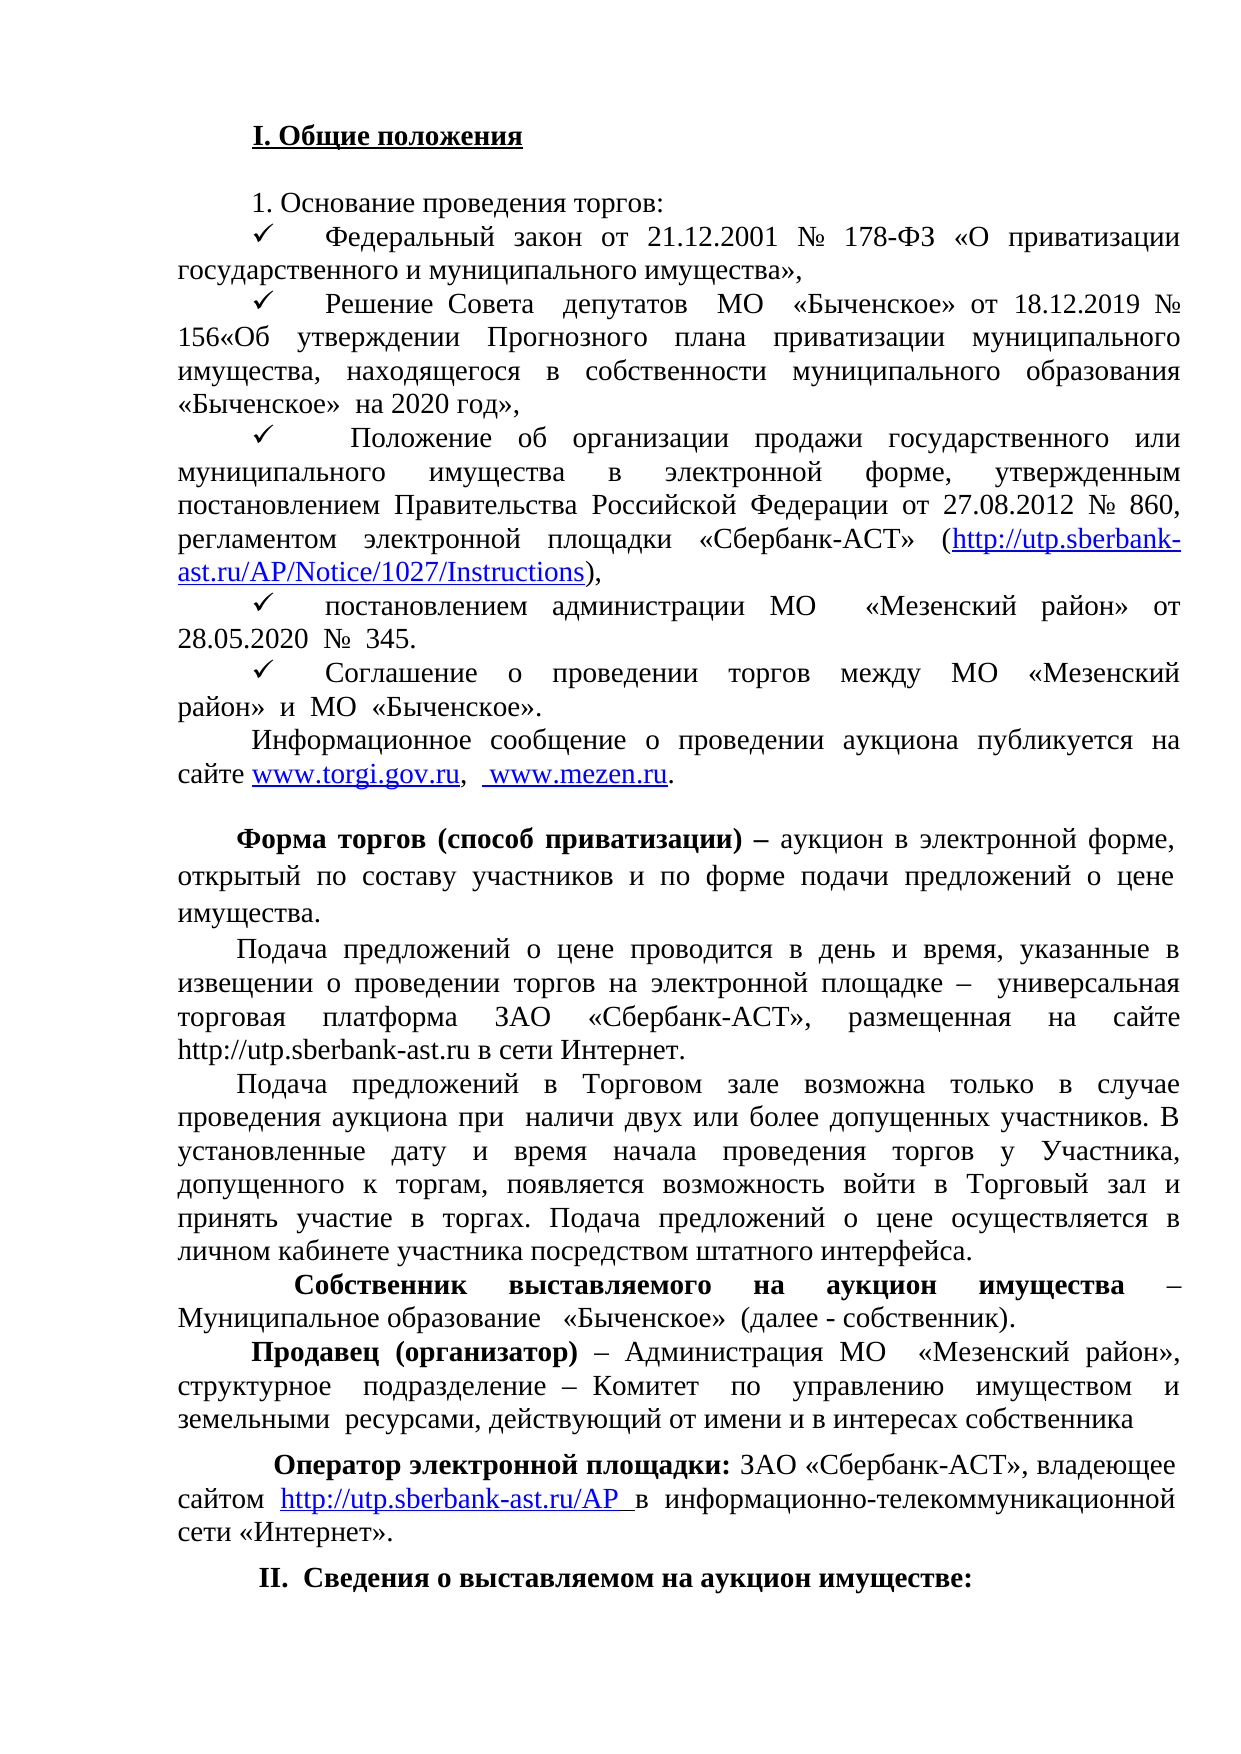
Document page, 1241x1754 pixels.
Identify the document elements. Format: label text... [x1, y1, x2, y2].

text 1. Основание проведения торгов: [177, 185, 1181, 219]
text I. Общие положения [177, 118, 1181, 152]
text Оператор электронной площадки: ЗАО «Сбербанк-АСТ», владеющее сайтом http://utp.sberbank-ast.ru/AP в информационно-телекоммуникационной сети «Интернет». [177, 1447, 1176, 1548]
text II. Сведения о выставляемом на аукцион имуществе: [177, 1560, 1176, 1594]
list Положение об организации продажи государственного или муниципального имущества в электронной форме, утвержденным постановлением Правительства Российской Федерации от 27.08.2012 № 860, регламентом электронной площадки «Сбербанк-АСТ» (http://utp.sberbank-ast.ru/AP/Notice/1027/Instructions), [177, 420, 1181, 588]
text Продавец (организатор) – Администрация МО «Мезенский район», структурное подразделение – Комитет по управлению имуществом и земельными ресурсами, действующий от имени и в интересах собственника [177, 1334, 1181, 1435]
text Подача предложений в Торговом зале возможна только в случае проведения аукциона при наличи двух или более допущенных участников. В установленные дату и время начала проведения торгов у Участника, допущенного к торгам, появляется возможность войти в Торговый зал и принять участие в торгах. Подача предложений о цене осуществляется в личном кабинете участника посредством штатного интерфейса. [177, 1066, 1181, 1267]
list постановлением администрации МО «Мезенский район» от 28.05.2020 № 345. [177, 588, 1181, 655]
text Собственник выставляемого на аукцион имущества – Муниципальное образование «Быченское» (далее - собственник). [177, 1267, 1181, 1334]
list Решение Совета депутатов МО «Быченское» от 18.12.2019 № 156«Об утверждении Прогнозного плана приватизации муниципального имущества, находящегося в собственности муниципального образования «Быченское» на 2020 год», [177, 286, 1181, 420]
text Информационное сообщение о проведении аукциона публикуется на сайте www.torgi.gov.ru, www.mezen.ru. [177, 722, 1181, 789]
text Подача предложений о цене проводится в день и время, указанные в извещении о проведении торгов на электронной площадке – универсальная торговая платформа ЗАО «Сбербанк-АСТ», размещенная на сайте http://utp.sberbank-ast.ru в сети Интернет. [177, 932, 1181, 1066]
text Форма торгов (способ приватизации) – аукцион в электронной форме, открытый по составу участников и по форме подачи предложений о цене имущества. [177, 821, 1175, 928]
list Соглашение о проведении торгов между МО «Мезенский район» и МО «Быченское». [177, 655, 1181, 722]
list Федеральный закон от 21.12.2001 № 178-ФЗ «О приватизации государственного и муниципального имущества», [177, 219, 1181, 286]
